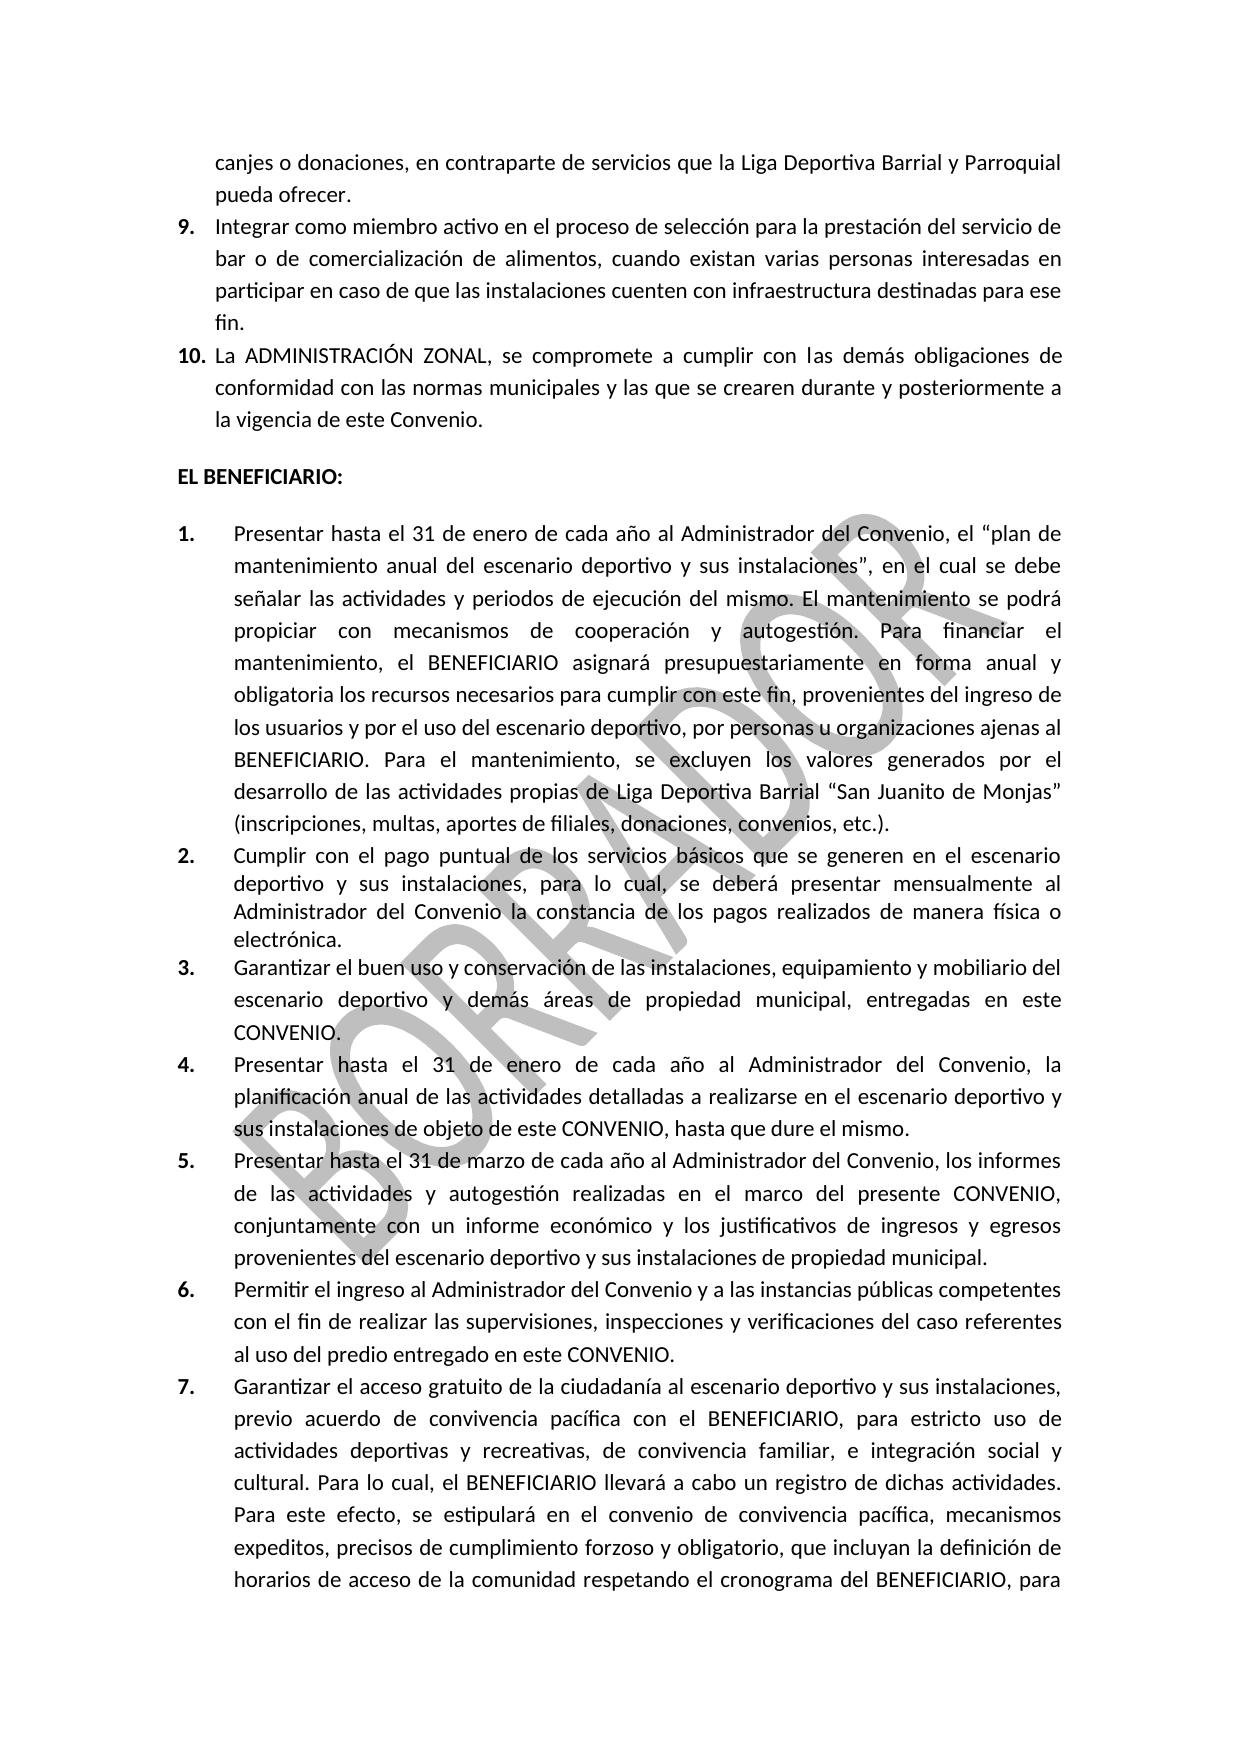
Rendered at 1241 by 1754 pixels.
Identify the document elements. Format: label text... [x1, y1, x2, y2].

list La ADMINISTRACIÓN ZONAL, se compromete a cumplir con las demás obligaciones de conformidad con las normas municipales y las que se crearen durante y posteriormente a la vigencia de este Convenio. [177, 341, 1063, 433]
list Presentar hasta el 31 de marzo de cada año al Administrador del Convenio, los informes de las actividades y autogestión realizadas en el marco del presente CONVENIO, conjuntamente con un informe económico y los justificativos de ingresos y egresos provenientes del escenario deportivo y sus instalaciones de propiedad municipal. [177, 1147, 1063, 1271]
list Integrar como miembro activo en el proceso de selección para la prestación del servicio de bar o de comercialización de alimentos, cuando existan varias personas interesadas en participar en caso de que las instalaciones cuenten con infraestructura destinadas para ese fin. [177, 212, 1063, 337]
list Cumplir con el pago puntual de los servicios básicos que se generen en el escenario deportivo y sus instalaciones, para lo cual, se deberá presentar mensualmente al Administrador del Convenio la constancia de los pagos realizados de manera física o electrónica. [177, 841, 1063, 953]
list Permitir el ingreso al Administrador del Convenio y a las instancias públicas competentes con el fin de realizar las supervisiones, inspecciones y verificaciones del caso referentes al uso del predio entregado en este CONVENIO. [177, 1275, 1063, 1368]
list Presentar hasta el 31 de enero de cada año al Administrador del Convenio, la planificación anual de las actividades detalladas a realizarse en el escenario deportivo y sus instalaciones de objeto de este CONVENIO, hasta que dure el mismo. [177, 1050, 1063, 1142]
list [177, 148, 1063, 208]
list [177, 1372, 1063, 1593]
list Garantizar el buen uso y conservación de las instalaciones, equipamiento y mobiliario del escenario deportivo y demás áreas de propiedad municipal, entregadas en este CONVENIO. [177, 953, 1063, 1046]
list Presentar hasta el 31 de enero de cada año al Administrador del Convenio, el “plan de mantenimiento anual del escenario deportivo y sus instalaciones”, en el cual se debe señalar las actividades y periodos de ejecución del mismo. El mantenimiento se podrá propiciar con mecanismos de cooperación y autogestión. Para financiar el mantenimiento, el BENEFICIARIO asignará presupuestariamente en forma anual y obligatoria los recursos necesarios para cumplir con este fin, provenientes del ingreso de los usuarios y por el uso del escenario deportivo, por personas u organizaciones ajenas al BENEFICIARIO. Para el mantenimiento, se excluyen los valores generados por el desarrollo de las actividades propias de Liga Deportiva Barrial “San Juanito de Monjas” (inscripciones, multas, aportes de filiales, donaciones, convenios, etc.). [177, 519, 1063, 837]
text EL BENEFICIARIO: [177, 462, 1063, 490]
